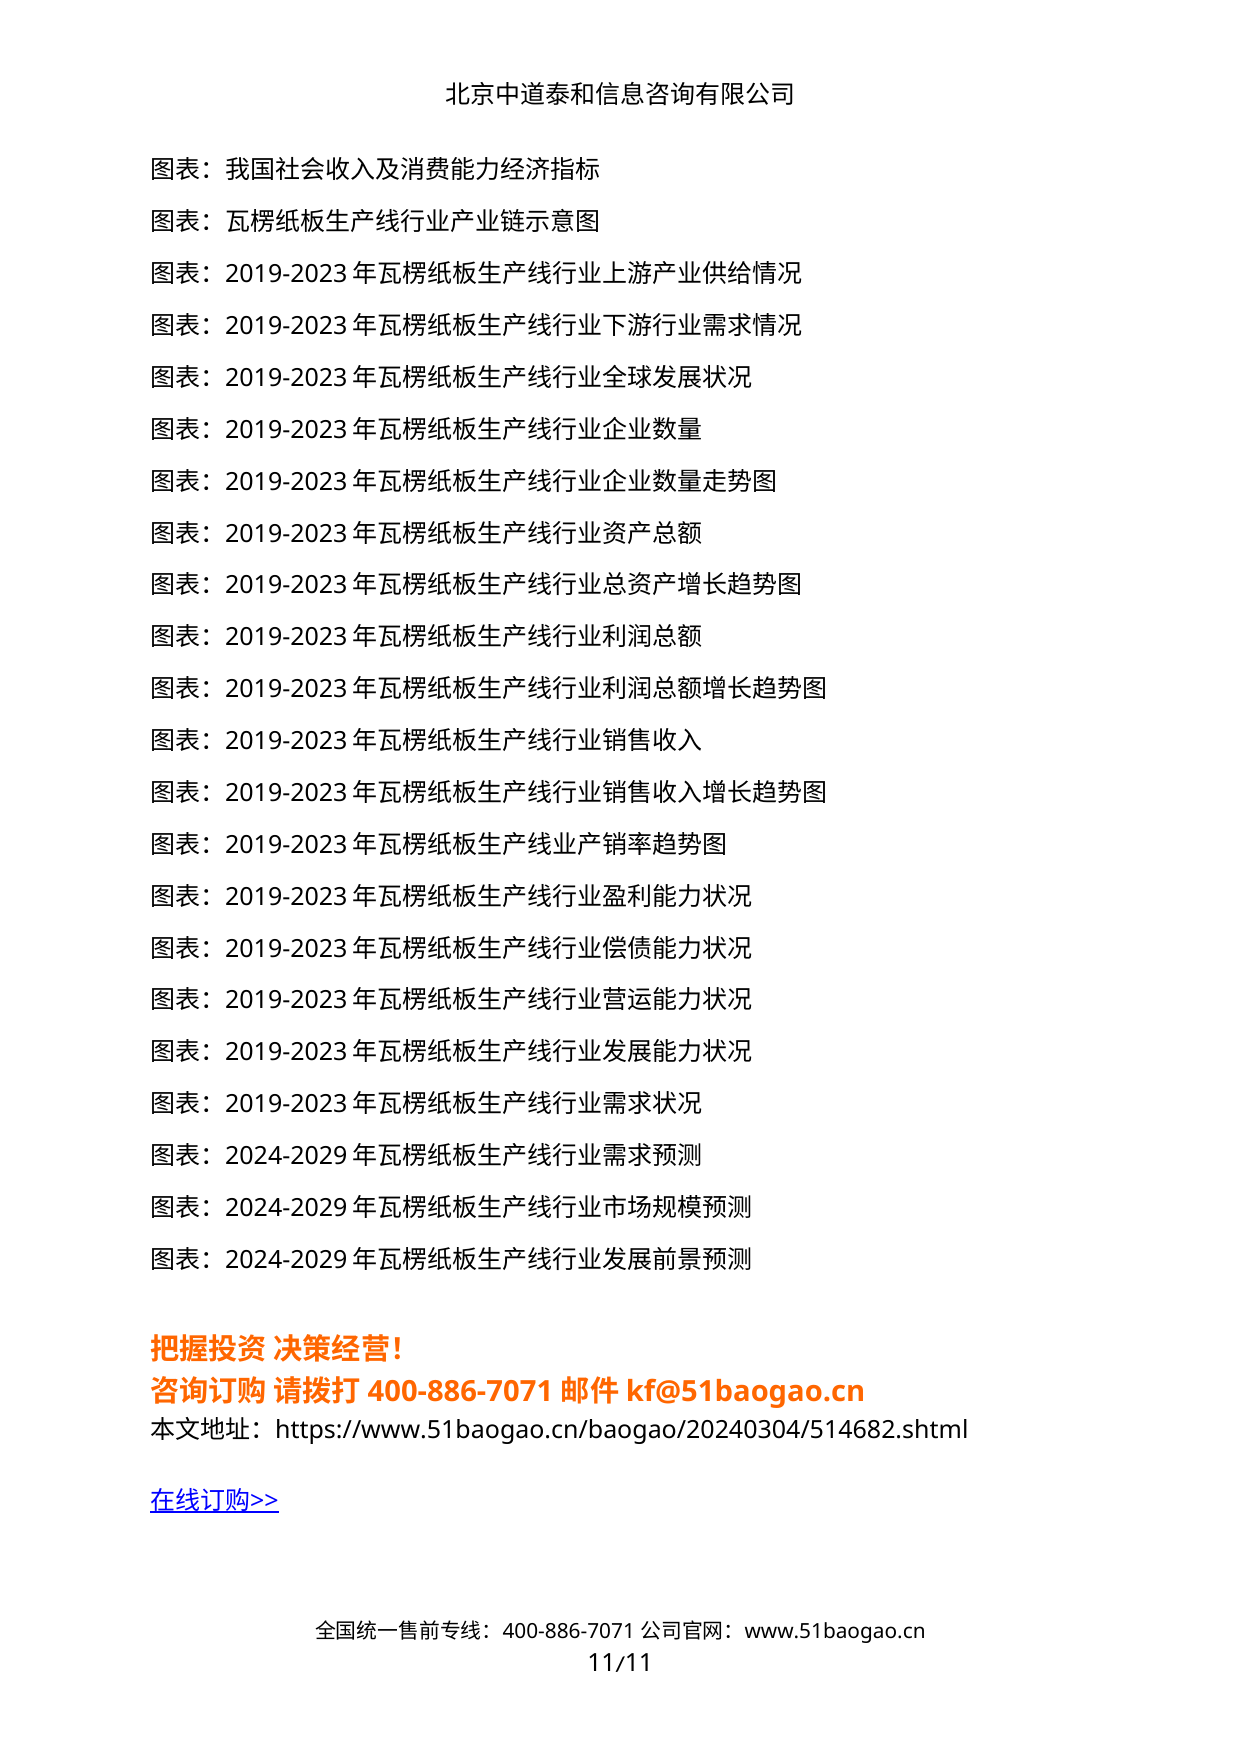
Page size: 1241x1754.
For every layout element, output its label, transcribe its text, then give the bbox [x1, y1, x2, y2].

text 图表：2019-2023年瓦楞纸板生产线行业盈利能力状况 [150, 876, 1090, 912]
text 在线订购>> [150, 1446, 1090, 1517]
text 图表：2019-2023年瓦楞纸板生产线行业销售收入 [150, 721, 1090, 757]
text 图表：2019-2023年瓦楞纸板生产线业产销率趋势图 [150, 824, 1090, 861]
text 图表：2019-2023年瓦楞纸板生产线行业全球发展状况 [150, 357, 1090, 394]
text 图表：2019-2023年瓦楞纸板生产线行业营运能力状况 [150, 980, 1090, 1016]
text 图表：2019-2023年瓦楞纸板生产线行业发展能力状况 [150, 1032, 1090, 1068]
text 图表：2024-2029年瓦楞纸板生产线行业需求预测 [150, 1136, 1090, 1172]
text 图表：2024-2029年瓦楞纸板生产线行业发展前景预测 [150, 1239, 1090, 1276]
text 图表：2024-2029年瓦楞纸板生产线行业市场规模预测 [150, 1187, 1090, 1224]
text 图表：我国社会收入及消费能力经济指标 [150, 150, 1090, 186]
text 图表：2019-2023年瓦楞纸板生产线行业利润总额增长趋势图 [150, 669, 1090, 705]
text 图表：2019-2023年瓦楞纸板生产线行业销售收入增长趋势图 [150, 772, 1090, 809]
text 图表：2019-2023年瓦楞纸板生产线行业总资产增长趋势图 [150, 565, 1090, 601]
text 图表：瓦楞纸板生产线行业产业链示意图 [150, 202, 1090, 238]
text 图表：2019-2023年瓦楞纸板生产线行业企业数量走势图 [150, 461, 1090, 497]
text 图表：2019-2023年瓦楞纸板生产线行业下游行业需求情况 [150, 306, 1090, 342]
text 图表：2019-2023年瓦楞纸板生产线行业企业数量 [150, 409, 1090, 446]
text 图表：2019-2023年瓦楞纸板生产线行业利润总额 [150, 617, 1090, 653]
text 图表：2019-2023年瓦楞纸板生产线行业资产总额 [150, 513, 1090, 549]
text 图表：2019-2023年瓦楞纸板生产线行业偿债能力状况 [150, 928, 1090, 964]
text 图表：2019-2023年瓦楞纸板生产线行业上游产业供给情况 [150, 254, 1090, 290]
text 图表：2019-2023年瓦楞纸板生产线行业需求状况 [150, 1084, 1090, 1120]
text 把握投资 决策经营！咨询订购 请拨打 400-886-7071 邮件 kf@51baogao.cn本文地址：https://www.51baogao.cn/baogao/20240304/514682.shtml [150, 1291, 1090, 1446]
